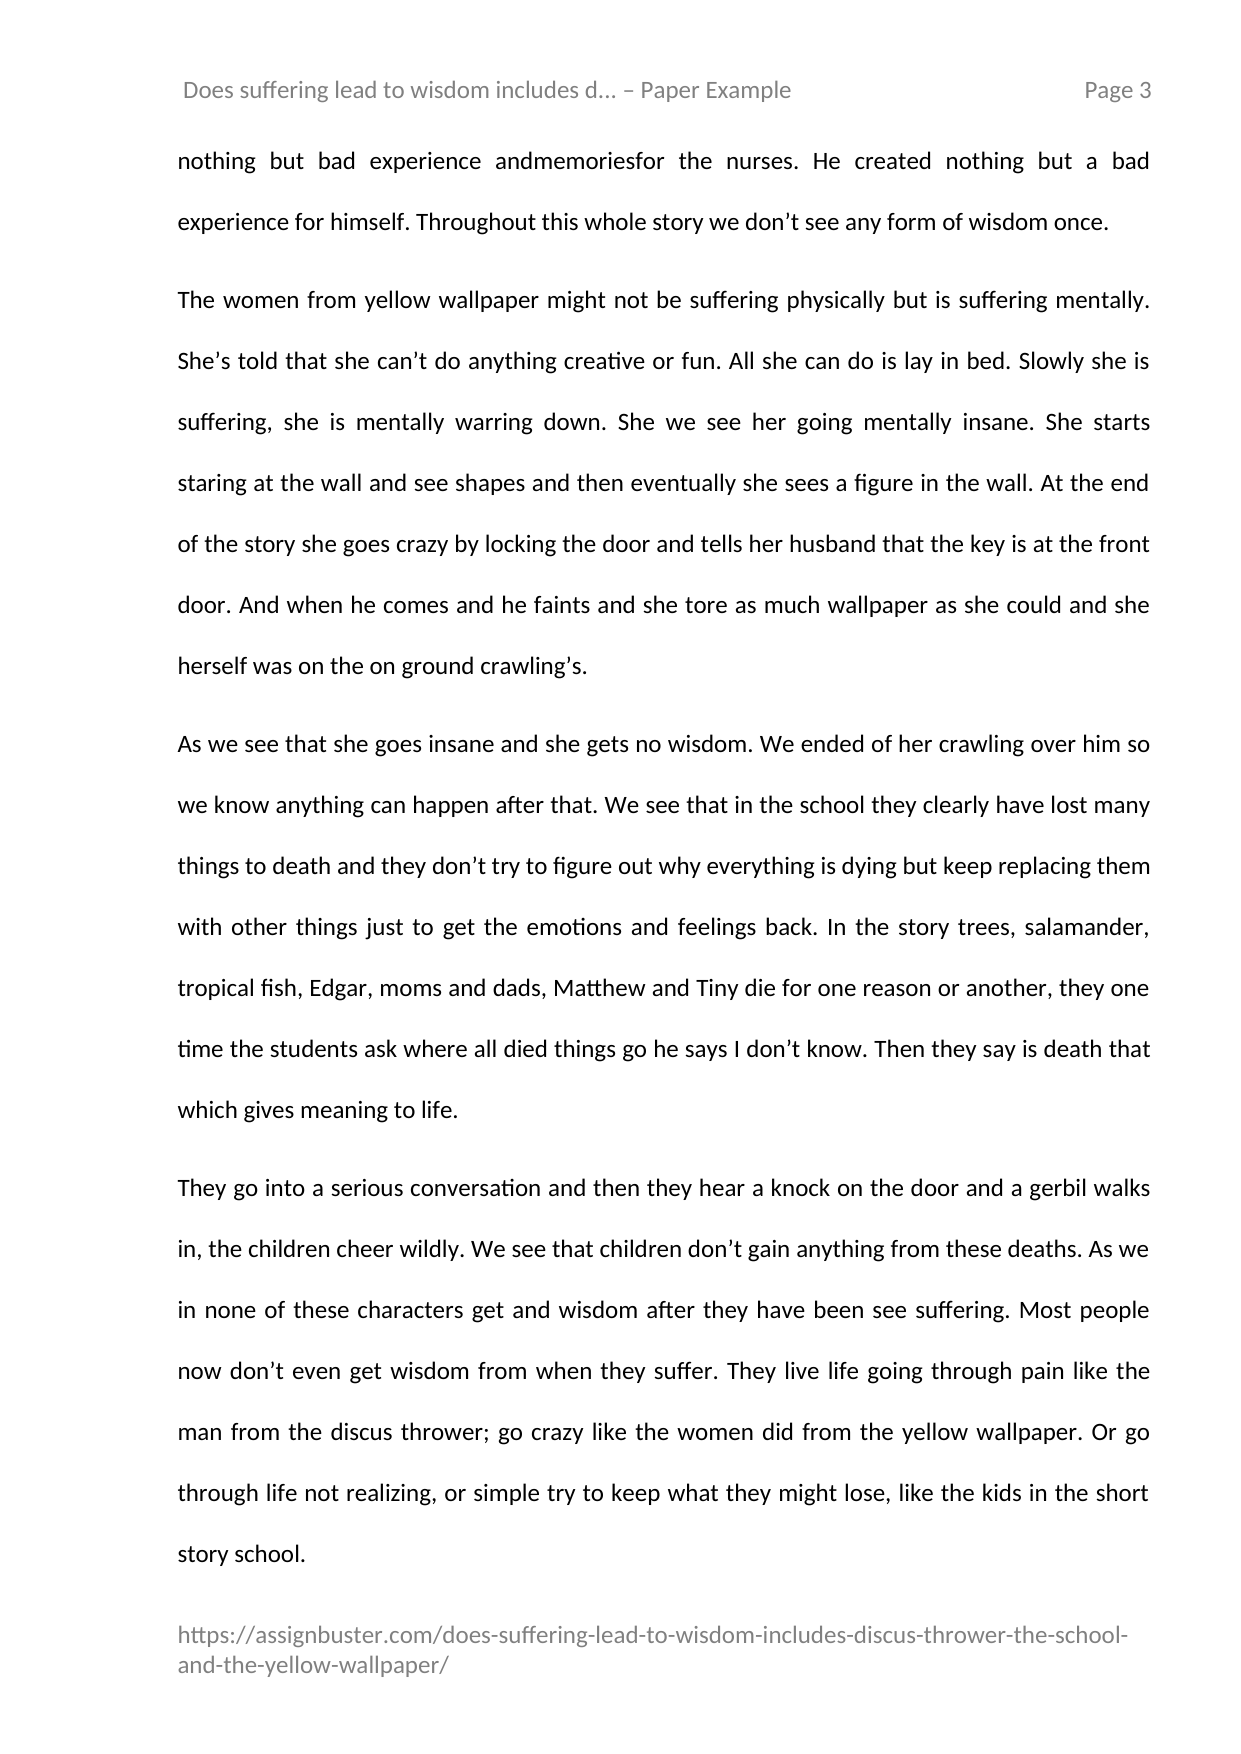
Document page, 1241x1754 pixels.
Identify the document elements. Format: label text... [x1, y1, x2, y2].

text As we see that she goes insane and she gets no wisdom. We ended of her crawling over him so we know anything can happen after that. We see that in the school they clearly have lost many things to death and they don’t try to figure out why everything is dying but keep replacing them with other things just to get the emotions and feelings back. In the story trees, salamander, tropical fish, Edgar, moms and dads, Matthew and Tiny die for one reason or another, they one time the students ask where all died things go he says I don’t know. Then they say is death that which gives meaning to life. [177, 728, 1152, 1124]
text The women from yellow wallpaper might not be suffering physically but is suffering mentally. She’s told that she can’t do anything creative or fun. All she can do is lay in bed. Slowly she is suffering, she is mentally warring down. She we see her going mentally insane. She starts staring at the wall and see shapes and then eventually she sees a figure in the wall. At the end of the story she goes crazy by locking the door and tells her husband that the key is at the front door. And when he comes and he faints and she tore as much wallpaper as she could and she herself was on the on ground crawling’s. [177, 284, 1152, 681]
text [177, 145, 1152, 237]
text They go into a serious conversation and then they hear a knock on the door and a gerbil walks in, the children cheer wildly. We see that children don’t gain anything from these deaths. As we in none of these characters get and wisdom after they have been see suffering. Most people now don’t even get wisdom from when they suffer. They live life going through pain like the man from the discus thrower; go crazy like the women did from the yellow wallpaper. Or go through life not realizing, or simple try to keep what they might lose, like the kids in the short story school. [177, 1172, 1152, 1568]
